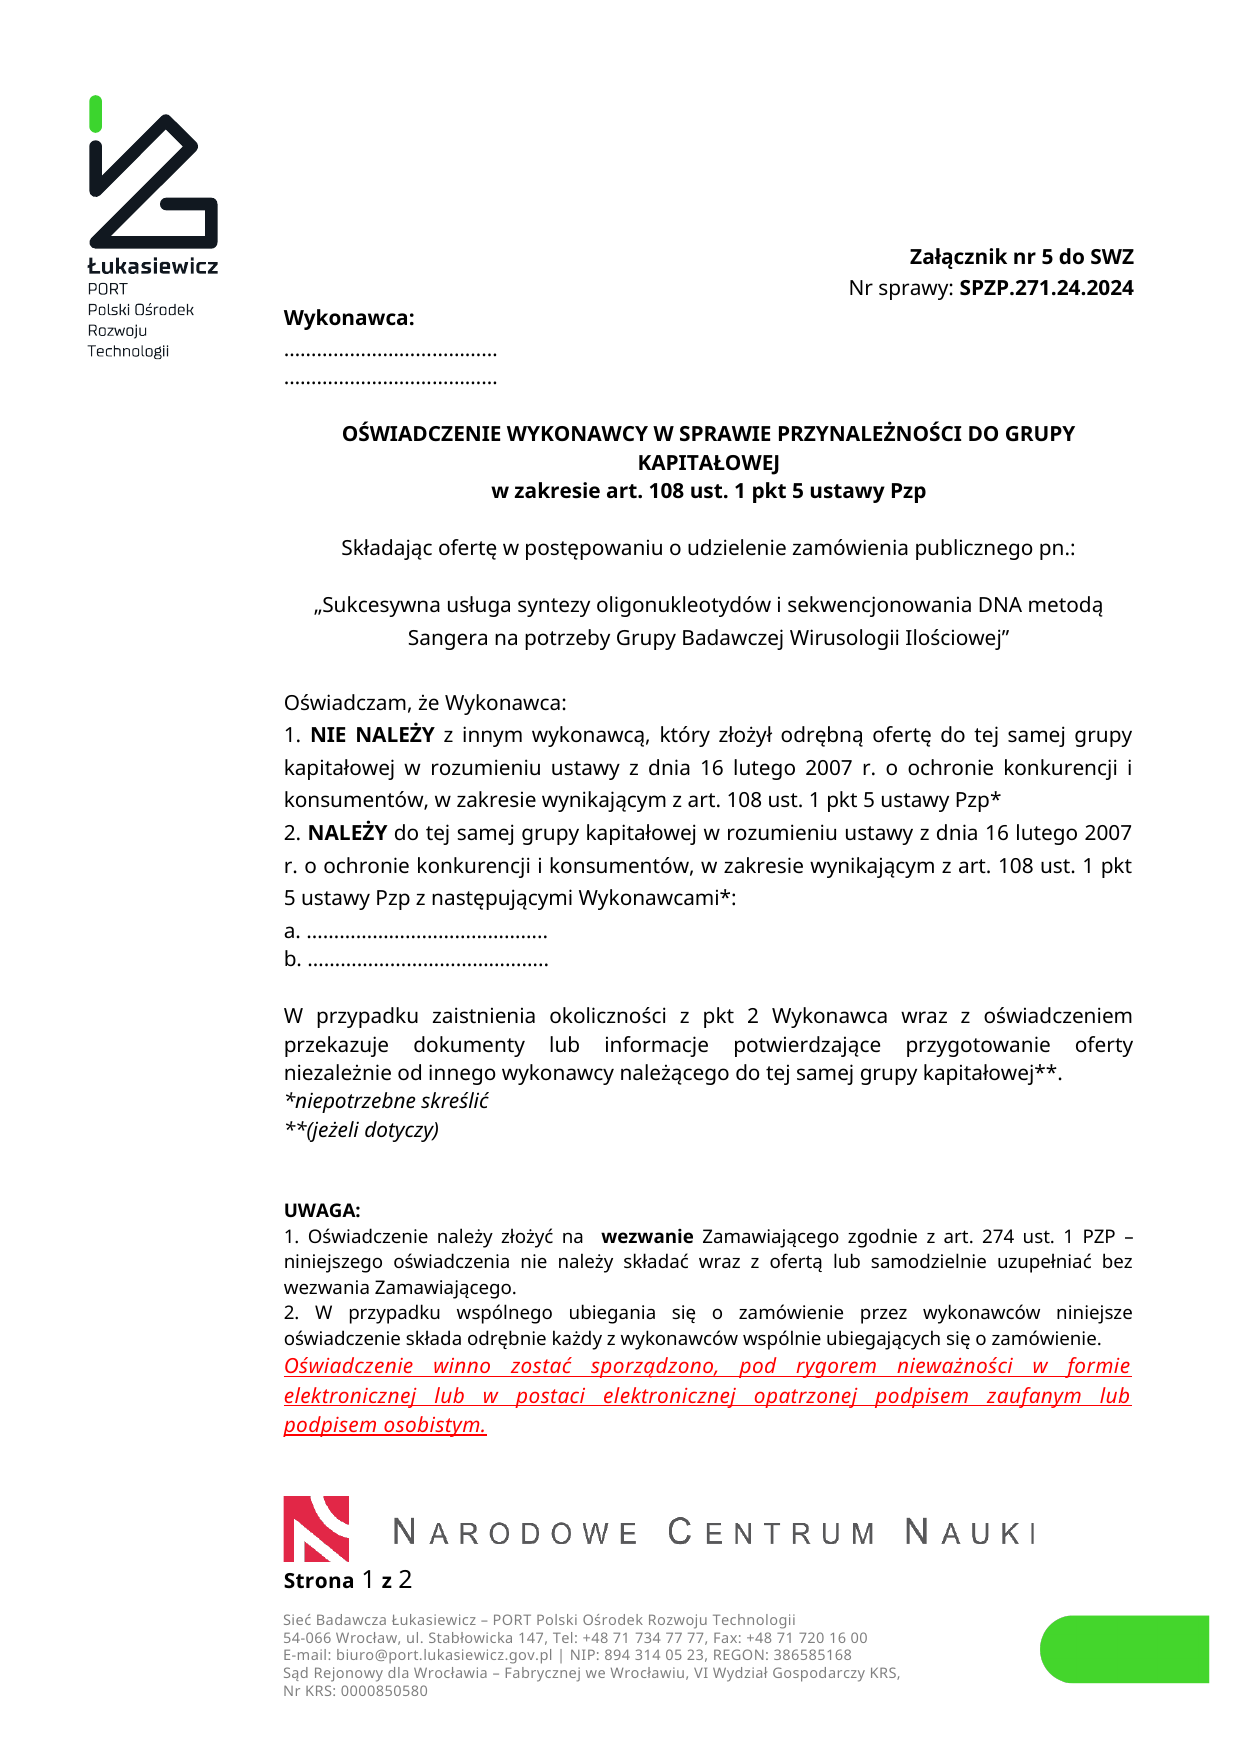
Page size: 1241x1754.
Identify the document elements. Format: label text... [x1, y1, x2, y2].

text Nr sprawy: SPZP.271.24.2024 [786, 273, 1134, 301]
text 1. Oświadczenie należy złożyć na wezwanie Zamawiającego zgodnie z art. 274 ust. 1 PZP – niniejszego oświadczenia nie należy składać wraz z ofertą lub samodzielnie uzupełniać bez wezwania Zamawiającego. [283, 1223, 1134, 1299]
text Wykonawca: [283, 303, 1134, 332]
text Załącznik nr 5 do SWZ [830, 242, 1134, 271]
text 2. W przypadku wspólnego ubiegania się o zamówienie przez wykonawców niniejsze oświadczenie składa odrębnie każdy z wykonawców wspólnie ubiegających się o zamówienie. [283, 1299, 1134, 1351]
text Składając ofertę w postępowaniu o udzielenie zamówienia publicznego pn.: [283, 533, 1134, 562]
text W przypadku zaistnienia okoliczności z pkt 2 Wykonawca wraz z oświadczeniem przekazuje dokumenty lub informacje potwierdzające przygotowanie oferty niezależnie od innego wykonawcy należącego do tej samej grupy kapitałowej**. [283, 1001, 1134, 1087]
text OŚWIADCZENIE WYKONAWCY W SPRAWIE PRZYNALEŻNOŚCI DO GRUPY KAPITAŁOWEJ [283, 419, 1134, 476]
text Oświadczenie winno zostać sporządzono, pod rygorem nieważności w formie elektronicznej lub w postaci elektronicznej opatrzonej podpisem zaufanym lub podpisem osobistym. [283, 1351, 1134, 1438]
text 2. NALEŻY do tej samej grupy kapitałowej w rozumieniu ustawy z dnia 16 lutego 2007 r. o ochronie konkurencji i konsumentów, w zakresie wynikającym z art. 108 ust. 1 pkt 5 ustawy Pzp z następującymi Wykonawcami*: [283, 818, 1134, 912]
text b. …………………………………….. [283, 944, 1134, 973]
text 1. NIE NALEŻY z innym wykonawcą, który złożył odrębną ofertę do tej samej grupy kapitałowej w rozumieniu ustawy z dnia 16 lutego 2007 r. o ochronie konkurencji i konsumentów, w zakresie wynikającym z art. 108 ust. 1 pkt 5 ustawy Pzp* [283, 720, 1134, 814]
text **(jeżeli dotyczy) [283, 1115, 1134, 1143]
text …………………………………………………………………… [283, 334, 514, 391]
text w zakresie art. 108 ust. 1 pkt 5 ustawy Pzp [283, 476, 1134, 505]
picture [1036, 1611, 1239, 1752]
text a. …………………………………….. [283, 916, 1134, 944]
text *niepotrzebne skreślić [283, 1087, 1134, 1115]
text „Sukcesywna usługa syntezy oligonukleotydów i sekwencjonowania DNA metodą Sangera na potrzeby Grupy Badawczej Wirusologii Ilościowej” [283, 590, 1134, 651]
text Oświadczam, że Wykonawca: [283, 688, 1134, 716]
picture [283, 1496, 1034, 1562]
text UWAGA: [283, 1197, 1134, 1223]
